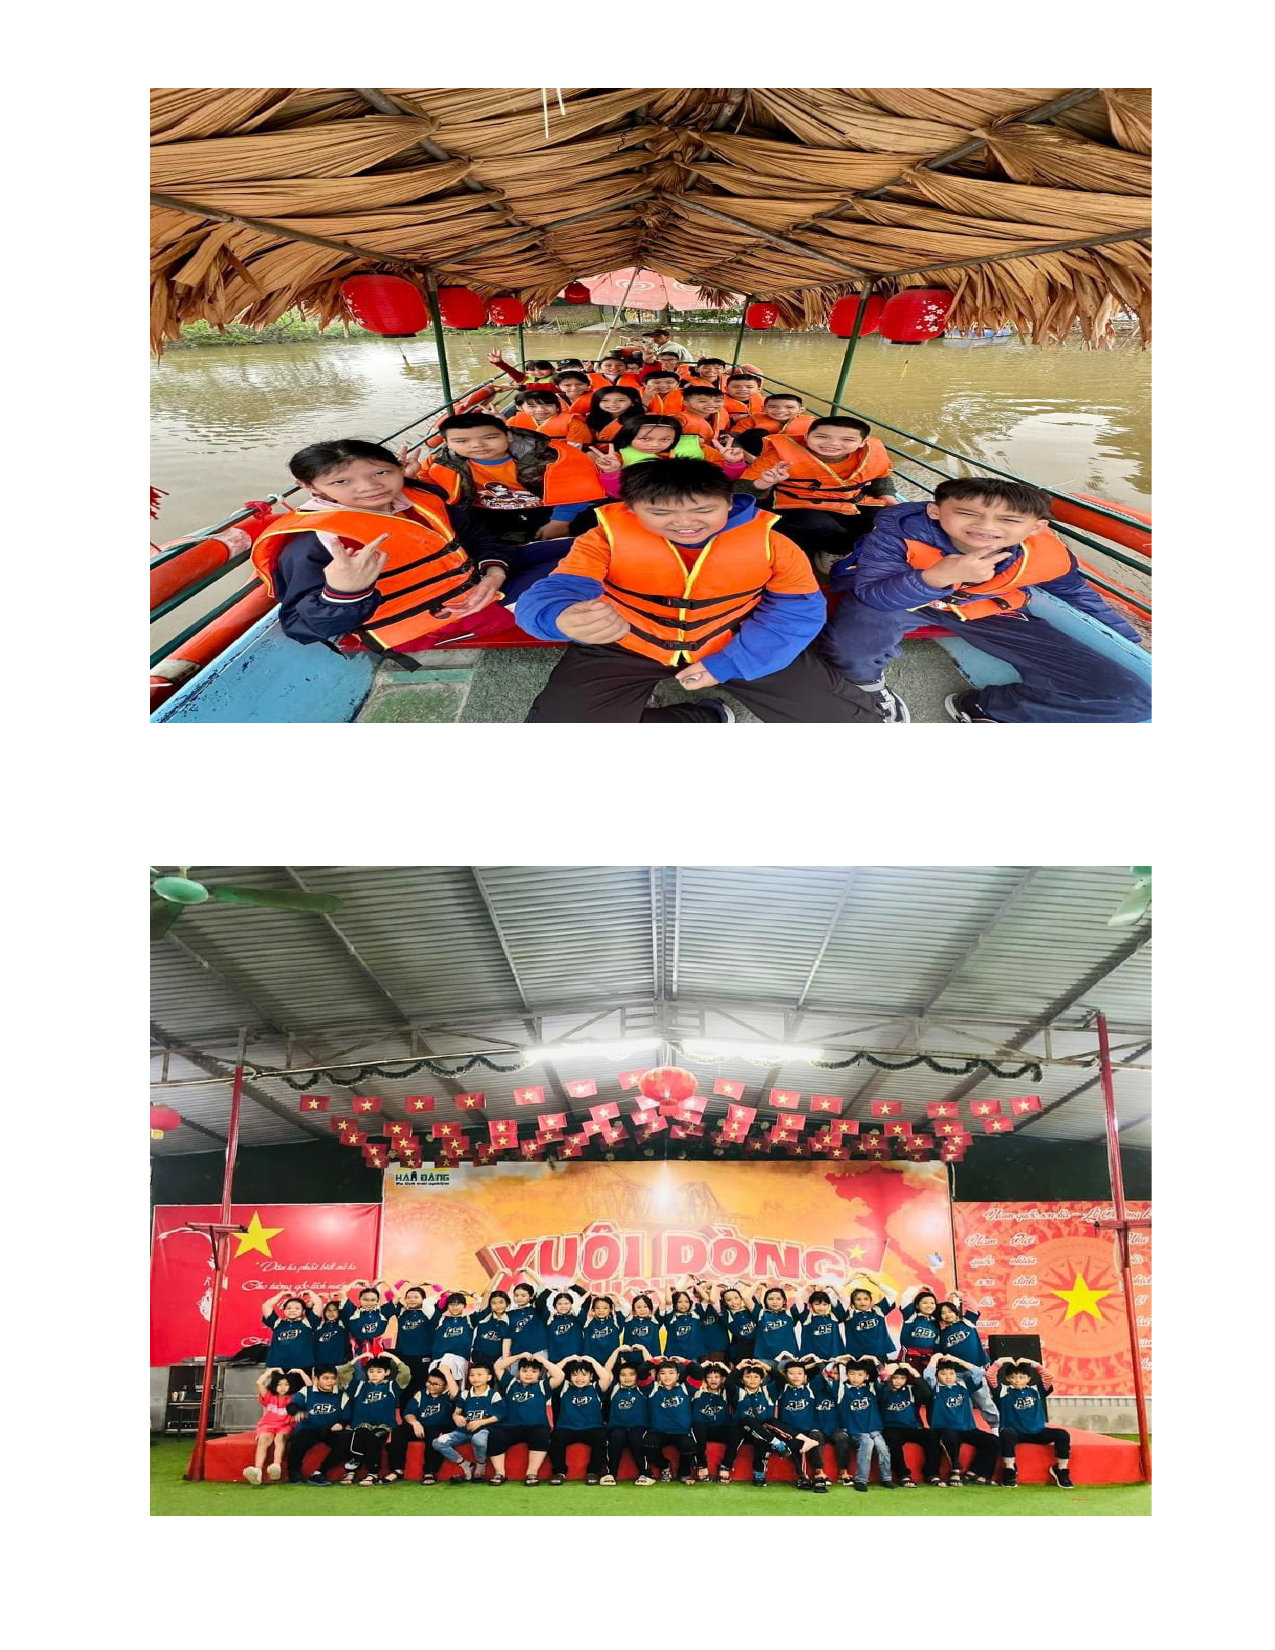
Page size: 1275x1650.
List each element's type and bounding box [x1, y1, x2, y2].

picture [150, 866, 1152, 1516]
picture [150, 88, 1152, 723]
